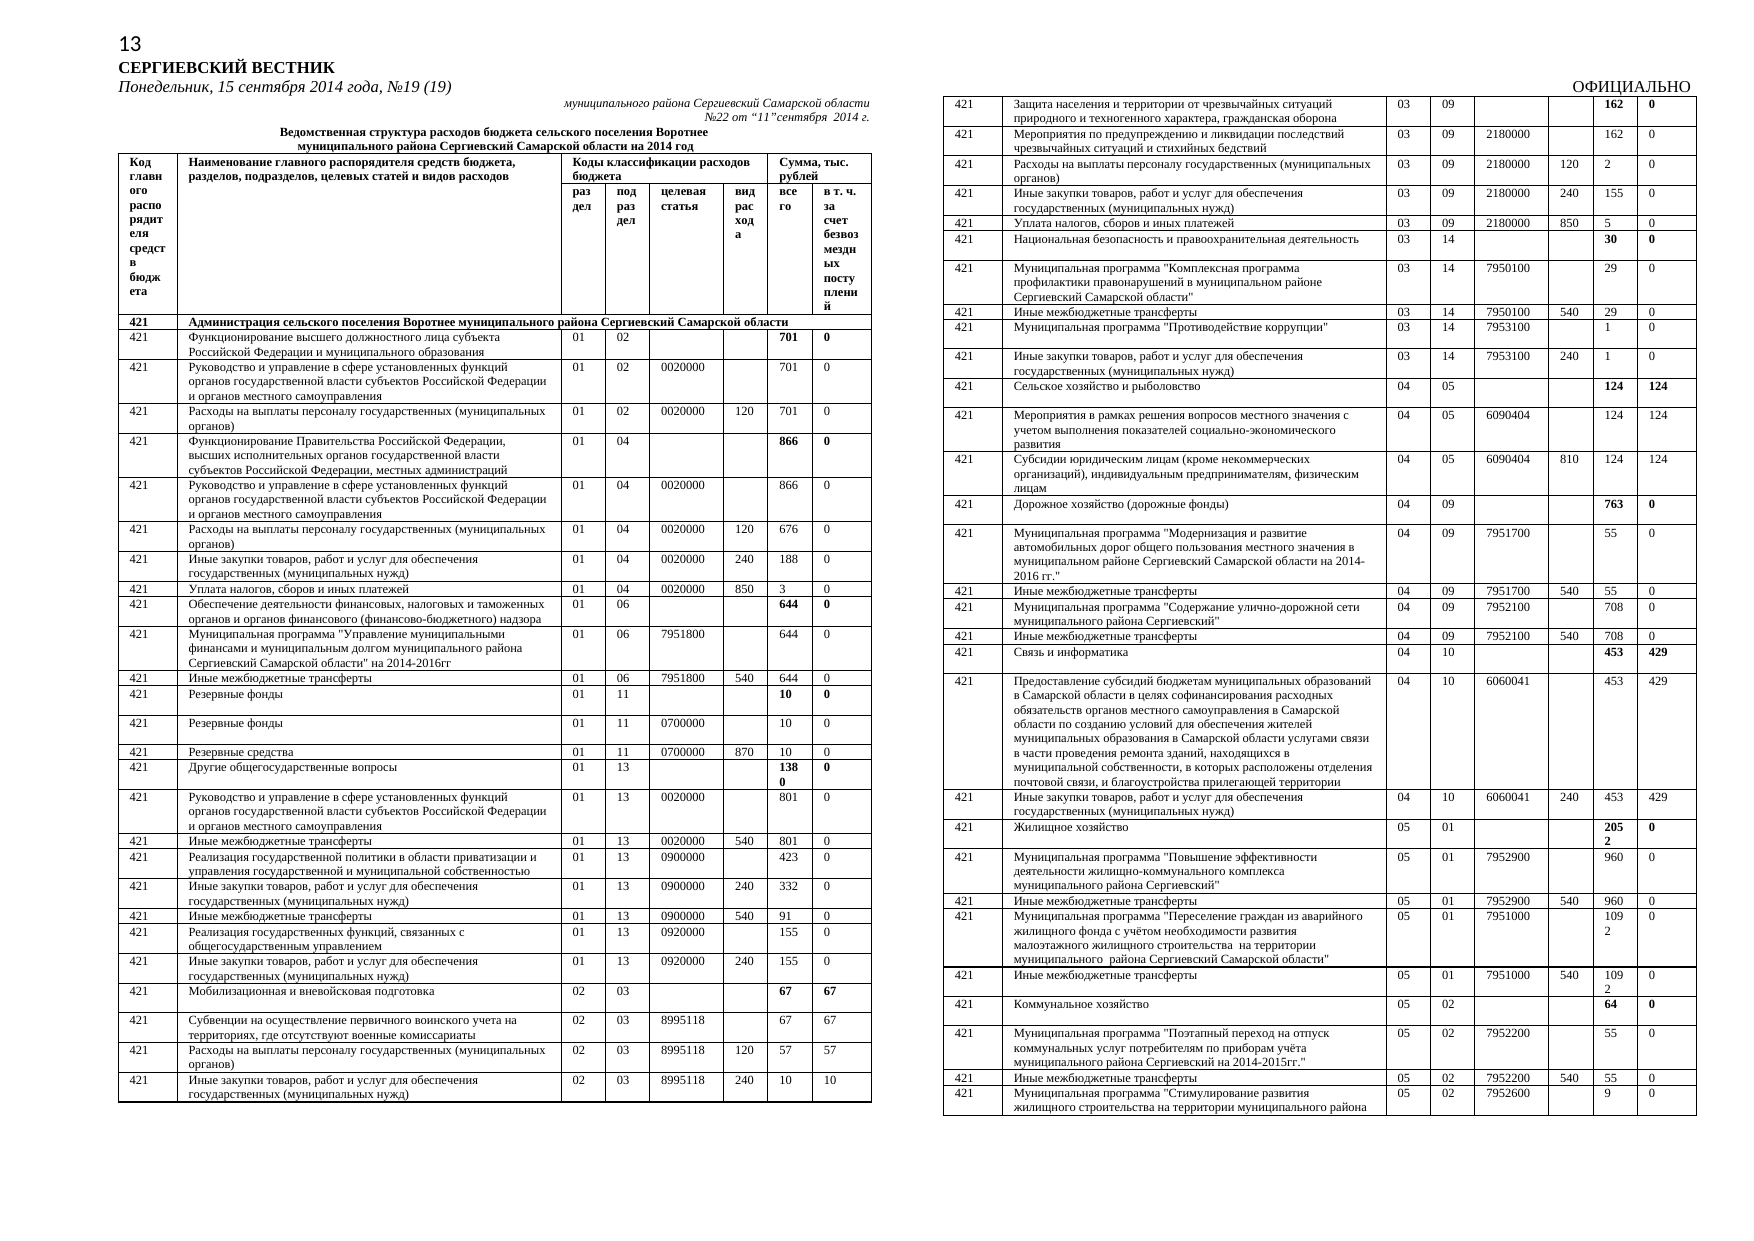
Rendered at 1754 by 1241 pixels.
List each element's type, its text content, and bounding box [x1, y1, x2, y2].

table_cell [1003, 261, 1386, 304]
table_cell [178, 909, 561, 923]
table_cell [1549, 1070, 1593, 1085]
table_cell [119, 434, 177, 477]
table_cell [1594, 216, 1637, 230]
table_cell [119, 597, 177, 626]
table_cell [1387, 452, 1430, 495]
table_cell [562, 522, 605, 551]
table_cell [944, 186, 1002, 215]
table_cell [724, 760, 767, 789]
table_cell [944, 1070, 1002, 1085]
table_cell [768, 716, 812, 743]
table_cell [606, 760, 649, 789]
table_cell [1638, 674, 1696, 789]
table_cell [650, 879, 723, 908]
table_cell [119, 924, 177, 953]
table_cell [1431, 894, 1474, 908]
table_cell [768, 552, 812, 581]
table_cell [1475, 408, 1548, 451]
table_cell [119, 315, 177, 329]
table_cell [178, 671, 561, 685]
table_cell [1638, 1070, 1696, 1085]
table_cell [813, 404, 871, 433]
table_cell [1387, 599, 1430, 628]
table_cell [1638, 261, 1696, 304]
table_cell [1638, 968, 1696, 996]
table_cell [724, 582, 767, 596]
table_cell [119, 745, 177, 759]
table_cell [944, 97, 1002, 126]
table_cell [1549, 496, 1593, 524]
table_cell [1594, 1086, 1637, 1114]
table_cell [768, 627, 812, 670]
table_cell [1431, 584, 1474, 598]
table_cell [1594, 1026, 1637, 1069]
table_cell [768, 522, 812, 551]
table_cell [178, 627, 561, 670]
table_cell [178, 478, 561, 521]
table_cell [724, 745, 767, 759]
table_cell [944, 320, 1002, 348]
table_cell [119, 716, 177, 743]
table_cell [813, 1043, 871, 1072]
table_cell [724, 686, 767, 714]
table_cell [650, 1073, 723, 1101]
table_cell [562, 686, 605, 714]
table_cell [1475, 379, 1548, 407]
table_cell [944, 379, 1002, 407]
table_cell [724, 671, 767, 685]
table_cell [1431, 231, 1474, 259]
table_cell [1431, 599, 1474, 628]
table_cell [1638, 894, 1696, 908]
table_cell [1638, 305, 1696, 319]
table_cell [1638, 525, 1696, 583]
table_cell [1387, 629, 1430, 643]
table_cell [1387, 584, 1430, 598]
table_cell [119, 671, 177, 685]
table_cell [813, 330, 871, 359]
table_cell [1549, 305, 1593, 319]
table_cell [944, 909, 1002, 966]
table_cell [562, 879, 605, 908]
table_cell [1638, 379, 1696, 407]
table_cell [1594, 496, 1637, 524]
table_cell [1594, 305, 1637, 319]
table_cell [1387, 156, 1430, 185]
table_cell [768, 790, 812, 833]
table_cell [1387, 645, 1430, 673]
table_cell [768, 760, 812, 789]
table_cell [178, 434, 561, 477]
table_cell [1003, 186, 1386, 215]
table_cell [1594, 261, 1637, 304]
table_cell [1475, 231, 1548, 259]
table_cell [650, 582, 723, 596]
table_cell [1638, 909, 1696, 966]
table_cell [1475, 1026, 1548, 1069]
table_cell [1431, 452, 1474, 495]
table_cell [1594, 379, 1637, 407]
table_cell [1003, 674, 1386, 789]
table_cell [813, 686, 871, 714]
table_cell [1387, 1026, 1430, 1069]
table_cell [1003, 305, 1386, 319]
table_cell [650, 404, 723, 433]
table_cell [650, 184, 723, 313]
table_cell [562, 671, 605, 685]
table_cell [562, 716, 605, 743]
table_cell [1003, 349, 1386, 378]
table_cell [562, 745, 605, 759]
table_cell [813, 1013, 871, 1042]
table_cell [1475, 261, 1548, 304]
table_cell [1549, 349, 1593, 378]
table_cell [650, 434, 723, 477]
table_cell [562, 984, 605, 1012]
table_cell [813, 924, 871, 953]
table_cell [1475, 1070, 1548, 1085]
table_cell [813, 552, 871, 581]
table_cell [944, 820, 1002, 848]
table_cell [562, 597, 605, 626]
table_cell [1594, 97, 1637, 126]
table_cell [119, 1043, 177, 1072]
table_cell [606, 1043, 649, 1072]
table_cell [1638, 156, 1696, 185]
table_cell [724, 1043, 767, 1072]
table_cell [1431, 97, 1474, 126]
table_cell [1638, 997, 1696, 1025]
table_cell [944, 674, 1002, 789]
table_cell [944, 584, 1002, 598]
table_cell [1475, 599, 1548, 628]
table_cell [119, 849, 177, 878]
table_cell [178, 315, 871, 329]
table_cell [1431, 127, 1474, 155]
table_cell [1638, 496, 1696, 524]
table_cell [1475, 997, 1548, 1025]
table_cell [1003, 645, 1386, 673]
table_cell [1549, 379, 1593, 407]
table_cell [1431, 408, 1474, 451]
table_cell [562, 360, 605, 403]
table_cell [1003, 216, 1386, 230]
text муниципального района Сергиевский Самарской области [118, 96, 869, 110]
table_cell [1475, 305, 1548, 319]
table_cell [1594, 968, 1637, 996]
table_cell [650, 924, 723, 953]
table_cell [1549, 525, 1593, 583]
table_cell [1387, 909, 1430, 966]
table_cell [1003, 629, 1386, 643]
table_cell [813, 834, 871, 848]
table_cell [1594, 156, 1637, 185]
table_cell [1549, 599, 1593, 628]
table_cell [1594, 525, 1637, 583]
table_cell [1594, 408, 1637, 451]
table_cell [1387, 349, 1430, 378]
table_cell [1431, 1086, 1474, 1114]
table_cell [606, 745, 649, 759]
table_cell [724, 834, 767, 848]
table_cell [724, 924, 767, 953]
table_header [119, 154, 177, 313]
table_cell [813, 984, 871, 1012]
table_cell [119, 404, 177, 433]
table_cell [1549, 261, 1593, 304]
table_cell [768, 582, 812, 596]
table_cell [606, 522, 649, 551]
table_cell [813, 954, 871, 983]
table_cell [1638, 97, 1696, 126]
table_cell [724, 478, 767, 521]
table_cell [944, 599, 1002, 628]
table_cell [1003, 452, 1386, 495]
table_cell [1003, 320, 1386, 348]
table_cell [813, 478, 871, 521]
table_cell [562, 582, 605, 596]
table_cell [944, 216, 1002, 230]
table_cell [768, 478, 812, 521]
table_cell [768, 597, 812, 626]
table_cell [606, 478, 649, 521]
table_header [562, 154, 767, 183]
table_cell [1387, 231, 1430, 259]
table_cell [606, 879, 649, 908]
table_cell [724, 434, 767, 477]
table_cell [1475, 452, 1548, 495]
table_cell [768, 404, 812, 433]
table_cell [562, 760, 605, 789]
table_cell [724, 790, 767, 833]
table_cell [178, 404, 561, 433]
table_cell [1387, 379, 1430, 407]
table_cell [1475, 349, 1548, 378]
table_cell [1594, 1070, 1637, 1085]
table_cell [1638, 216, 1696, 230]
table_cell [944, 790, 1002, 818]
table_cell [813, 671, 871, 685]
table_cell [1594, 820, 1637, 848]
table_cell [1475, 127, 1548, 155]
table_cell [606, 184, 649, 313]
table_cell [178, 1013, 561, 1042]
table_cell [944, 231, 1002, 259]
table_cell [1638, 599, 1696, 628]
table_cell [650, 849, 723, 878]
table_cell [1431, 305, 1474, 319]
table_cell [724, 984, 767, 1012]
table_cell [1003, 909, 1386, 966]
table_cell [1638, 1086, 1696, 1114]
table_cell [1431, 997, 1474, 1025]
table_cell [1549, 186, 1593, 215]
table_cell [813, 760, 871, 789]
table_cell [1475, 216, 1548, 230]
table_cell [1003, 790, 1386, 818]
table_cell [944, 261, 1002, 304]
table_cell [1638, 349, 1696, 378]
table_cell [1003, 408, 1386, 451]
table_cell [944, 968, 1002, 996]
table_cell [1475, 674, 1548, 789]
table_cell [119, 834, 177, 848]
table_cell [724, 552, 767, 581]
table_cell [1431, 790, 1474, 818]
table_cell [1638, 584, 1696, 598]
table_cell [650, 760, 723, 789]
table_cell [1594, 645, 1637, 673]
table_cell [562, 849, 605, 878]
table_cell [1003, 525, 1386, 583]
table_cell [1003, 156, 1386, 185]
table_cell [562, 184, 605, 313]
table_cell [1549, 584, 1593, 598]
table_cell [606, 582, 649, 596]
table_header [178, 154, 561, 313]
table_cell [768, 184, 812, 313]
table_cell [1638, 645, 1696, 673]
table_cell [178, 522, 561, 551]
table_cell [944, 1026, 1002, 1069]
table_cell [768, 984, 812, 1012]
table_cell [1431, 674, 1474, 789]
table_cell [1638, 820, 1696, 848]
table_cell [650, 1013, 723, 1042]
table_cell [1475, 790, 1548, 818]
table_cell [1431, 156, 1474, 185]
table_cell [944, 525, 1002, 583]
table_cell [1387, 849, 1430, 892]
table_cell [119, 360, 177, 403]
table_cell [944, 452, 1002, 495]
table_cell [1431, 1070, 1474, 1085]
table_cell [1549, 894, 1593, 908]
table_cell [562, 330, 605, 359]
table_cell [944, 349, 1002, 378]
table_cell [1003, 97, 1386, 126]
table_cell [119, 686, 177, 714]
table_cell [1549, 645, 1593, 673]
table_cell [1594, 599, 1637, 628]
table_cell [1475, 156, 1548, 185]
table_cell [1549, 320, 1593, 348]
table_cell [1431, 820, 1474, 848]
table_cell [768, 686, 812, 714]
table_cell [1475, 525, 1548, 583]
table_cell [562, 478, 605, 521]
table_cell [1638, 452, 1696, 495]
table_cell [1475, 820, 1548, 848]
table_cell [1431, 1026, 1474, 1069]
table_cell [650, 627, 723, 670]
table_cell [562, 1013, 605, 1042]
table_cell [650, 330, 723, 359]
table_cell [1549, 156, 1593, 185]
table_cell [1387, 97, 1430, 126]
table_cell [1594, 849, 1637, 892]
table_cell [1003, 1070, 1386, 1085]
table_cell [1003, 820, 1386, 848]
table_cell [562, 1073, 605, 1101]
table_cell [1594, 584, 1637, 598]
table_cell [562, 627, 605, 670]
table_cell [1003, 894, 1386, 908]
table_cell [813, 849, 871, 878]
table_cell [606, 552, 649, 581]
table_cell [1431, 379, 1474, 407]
text муниципального района Сергиевский Самарской области на 2014 год [118, 139, 869, 153]
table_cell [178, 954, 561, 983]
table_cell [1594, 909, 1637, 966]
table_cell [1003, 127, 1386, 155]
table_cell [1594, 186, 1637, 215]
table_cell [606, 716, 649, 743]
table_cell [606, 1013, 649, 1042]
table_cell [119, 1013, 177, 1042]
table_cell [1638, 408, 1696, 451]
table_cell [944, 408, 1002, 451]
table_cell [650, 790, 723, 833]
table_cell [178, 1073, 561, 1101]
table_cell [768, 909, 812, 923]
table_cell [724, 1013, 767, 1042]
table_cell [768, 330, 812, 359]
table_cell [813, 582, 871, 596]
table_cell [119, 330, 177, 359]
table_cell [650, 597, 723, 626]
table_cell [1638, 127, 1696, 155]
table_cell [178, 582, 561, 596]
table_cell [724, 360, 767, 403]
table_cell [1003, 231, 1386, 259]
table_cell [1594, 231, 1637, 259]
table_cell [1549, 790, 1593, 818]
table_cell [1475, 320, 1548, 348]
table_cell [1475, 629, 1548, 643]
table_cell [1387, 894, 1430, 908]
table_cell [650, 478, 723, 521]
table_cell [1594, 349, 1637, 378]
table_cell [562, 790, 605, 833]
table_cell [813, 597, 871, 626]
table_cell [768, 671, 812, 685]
text Ведомственная структура расходов бюджета сельского поселения Воротнее [118, 124, 869, 139]
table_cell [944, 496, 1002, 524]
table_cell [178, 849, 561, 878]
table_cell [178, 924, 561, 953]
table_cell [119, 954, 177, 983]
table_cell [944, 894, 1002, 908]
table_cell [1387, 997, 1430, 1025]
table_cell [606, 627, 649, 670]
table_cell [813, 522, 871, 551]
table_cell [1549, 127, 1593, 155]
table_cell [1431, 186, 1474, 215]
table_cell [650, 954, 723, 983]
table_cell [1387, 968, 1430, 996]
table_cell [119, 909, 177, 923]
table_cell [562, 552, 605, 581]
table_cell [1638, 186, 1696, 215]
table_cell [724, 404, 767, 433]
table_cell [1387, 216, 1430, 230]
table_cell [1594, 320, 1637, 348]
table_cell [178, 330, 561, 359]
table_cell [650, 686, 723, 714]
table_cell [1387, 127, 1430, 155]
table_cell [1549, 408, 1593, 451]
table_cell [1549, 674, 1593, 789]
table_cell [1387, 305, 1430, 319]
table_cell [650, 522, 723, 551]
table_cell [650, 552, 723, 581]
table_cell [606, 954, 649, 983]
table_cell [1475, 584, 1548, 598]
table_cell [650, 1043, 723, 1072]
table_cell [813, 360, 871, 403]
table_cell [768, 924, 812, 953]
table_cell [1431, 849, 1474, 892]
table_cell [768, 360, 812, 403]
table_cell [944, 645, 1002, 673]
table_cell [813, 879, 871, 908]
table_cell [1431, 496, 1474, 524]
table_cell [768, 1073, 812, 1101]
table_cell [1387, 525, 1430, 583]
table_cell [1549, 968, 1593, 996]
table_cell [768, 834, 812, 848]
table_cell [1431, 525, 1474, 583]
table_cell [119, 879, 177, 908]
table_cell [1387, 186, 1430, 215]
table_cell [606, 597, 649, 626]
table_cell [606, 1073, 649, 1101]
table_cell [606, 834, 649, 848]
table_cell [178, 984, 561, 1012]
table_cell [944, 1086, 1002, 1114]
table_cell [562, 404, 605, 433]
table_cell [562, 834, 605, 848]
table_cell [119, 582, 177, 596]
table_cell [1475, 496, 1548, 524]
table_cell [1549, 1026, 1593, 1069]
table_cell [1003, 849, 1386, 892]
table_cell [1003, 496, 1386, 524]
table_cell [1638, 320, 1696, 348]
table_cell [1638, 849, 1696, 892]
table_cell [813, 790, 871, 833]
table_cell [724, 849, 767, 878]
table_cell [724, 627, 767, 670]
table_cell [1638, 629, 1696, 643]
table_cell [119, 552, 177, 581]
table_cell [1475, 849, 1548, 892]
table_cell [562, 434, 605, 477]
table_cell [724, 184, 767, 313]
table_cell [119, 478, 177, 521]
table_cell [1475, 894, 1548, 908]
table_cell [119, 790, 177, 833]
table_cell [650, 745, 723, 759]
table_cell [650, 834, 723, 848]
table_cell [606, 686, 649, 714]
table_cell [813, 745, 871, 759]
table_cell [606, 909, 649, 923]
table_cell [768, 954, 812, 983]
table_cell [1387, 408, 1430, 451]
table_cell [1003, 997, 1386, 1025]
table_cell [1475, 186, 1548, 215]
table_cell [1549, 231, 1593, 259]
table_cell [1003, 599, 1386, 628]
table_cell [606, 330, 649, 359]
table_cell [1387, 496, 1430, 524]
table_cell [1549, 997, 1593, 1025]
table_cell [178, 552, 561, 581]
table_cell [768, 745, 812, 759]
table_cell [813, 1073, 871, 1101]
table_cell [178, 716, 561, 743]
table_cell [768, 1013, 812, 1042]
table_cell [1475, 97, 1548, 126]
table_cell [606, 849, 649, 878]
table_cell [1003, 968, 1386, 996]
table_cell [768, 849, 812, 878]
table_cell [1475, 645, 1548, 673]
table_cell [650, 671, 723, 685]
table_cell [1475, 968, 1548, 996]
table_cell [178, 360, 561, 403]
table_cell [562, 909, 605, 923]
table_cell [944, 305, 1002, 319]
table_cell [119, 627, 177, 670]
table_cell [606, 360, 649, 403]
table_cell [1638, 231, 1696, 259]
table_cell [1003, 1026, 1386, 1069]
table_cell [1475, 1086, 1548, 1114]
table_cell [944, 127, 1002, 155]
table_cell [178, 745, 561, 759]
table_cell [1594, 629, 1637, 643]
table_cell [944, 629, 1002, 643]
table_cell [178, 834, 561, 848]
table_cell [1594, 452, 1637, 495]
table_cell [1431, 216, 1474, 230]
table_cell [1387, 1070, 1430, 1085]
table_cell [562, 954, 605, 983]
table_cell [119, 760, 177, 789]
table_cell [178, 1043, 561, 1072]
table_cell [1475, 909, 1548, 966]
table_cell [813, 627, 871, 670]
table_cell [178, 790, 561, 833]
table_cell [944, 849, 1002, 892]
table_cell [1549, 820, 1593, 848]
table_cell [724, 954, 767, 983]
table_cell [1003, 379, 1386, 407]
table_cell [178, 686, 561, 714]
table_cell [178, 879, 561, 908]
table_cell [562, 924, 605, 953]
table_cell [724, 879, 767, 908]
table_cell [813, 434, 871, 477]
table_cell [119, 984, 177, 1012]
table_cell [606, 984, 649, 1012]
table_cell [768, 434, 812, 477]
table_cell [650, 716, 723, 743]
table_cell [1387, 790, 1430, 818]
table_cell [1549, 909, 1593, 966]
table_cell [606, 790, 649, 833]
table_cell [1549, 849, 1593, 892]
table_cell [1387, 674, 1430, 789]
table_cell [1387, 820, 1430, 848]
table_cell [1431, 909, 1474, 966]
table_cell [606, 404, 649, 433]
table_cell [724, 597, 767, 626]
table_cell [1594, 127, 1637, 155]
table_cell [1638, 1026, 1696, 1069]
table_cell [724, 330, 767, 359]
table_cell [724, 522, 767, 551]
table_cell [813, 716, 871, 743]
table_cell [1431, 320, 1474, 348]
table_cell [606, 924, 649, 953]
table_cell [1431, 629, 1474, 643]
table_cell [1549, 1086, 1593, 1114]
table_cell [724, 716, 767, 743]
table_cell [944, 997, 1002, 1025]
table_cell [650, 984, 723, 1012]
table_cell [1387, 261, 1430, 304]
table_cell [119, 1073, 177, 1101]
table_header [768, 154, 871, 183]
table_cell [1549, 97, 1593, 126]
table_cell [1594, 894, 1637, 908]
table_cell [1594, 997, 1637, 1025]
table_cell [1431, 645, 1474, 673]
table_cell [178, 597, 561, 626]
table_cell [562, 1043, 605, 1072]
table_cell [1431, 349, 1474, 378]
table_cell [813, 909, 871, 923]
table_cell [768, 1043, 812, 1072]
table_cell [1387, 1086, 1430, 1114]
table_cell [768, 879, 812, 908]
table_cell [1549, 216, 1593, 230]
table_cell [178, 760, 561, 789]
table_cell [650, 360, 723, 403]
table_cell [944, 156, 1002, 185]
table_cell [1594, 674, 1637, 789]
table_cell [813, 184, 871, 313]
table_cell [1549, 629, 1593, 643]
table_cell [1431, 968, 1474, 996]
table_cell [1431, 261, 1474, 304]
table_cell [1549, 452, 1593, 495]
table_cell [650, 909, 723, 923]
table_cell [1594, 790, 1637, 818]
text №22 от “11”сентября 2014 г. [118, 110, 869, 124]
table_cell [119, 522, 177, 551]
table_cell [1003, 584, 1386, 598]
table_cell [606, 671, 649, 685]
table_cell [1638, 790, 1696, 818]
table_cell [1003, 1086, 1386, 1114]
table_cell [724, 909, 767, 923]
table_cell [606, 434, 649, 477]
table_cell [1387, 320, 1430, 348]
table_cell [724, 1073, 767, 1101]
